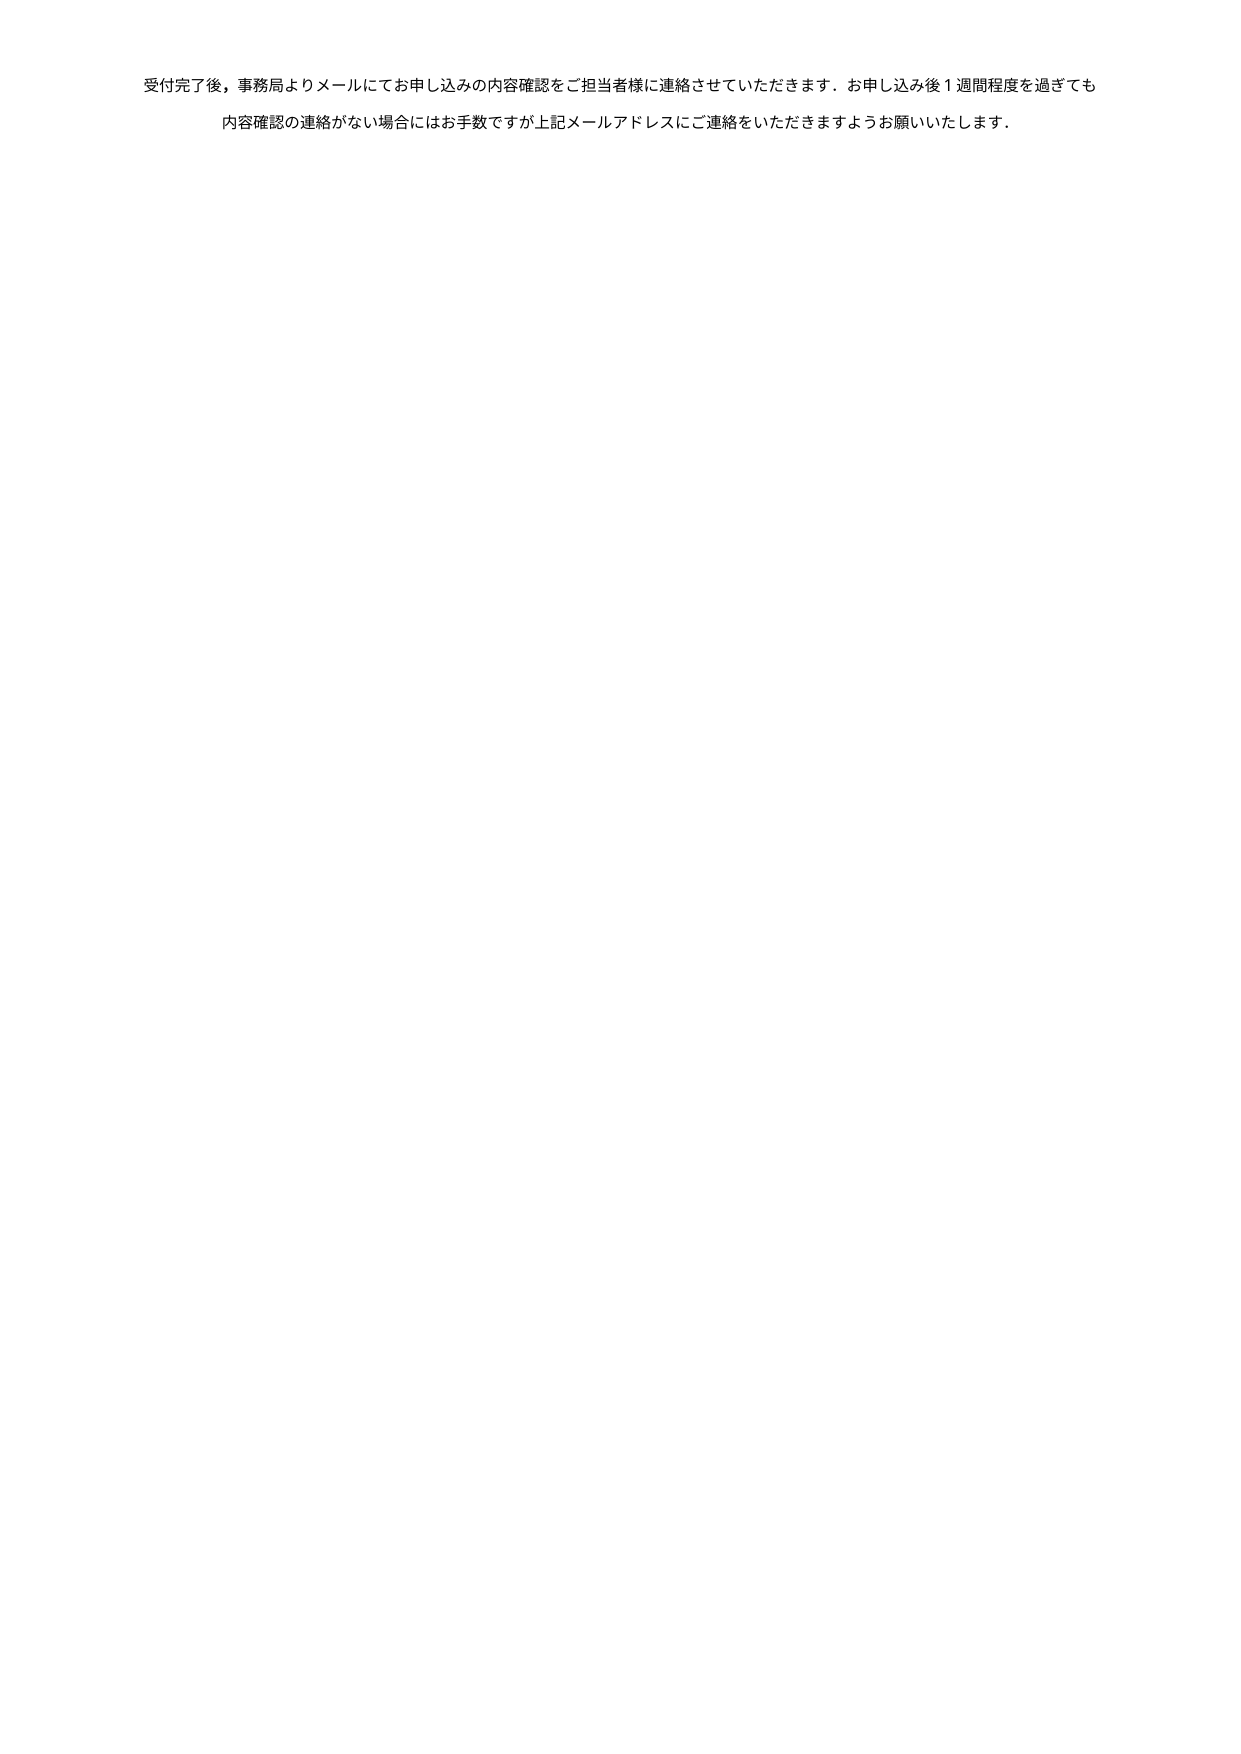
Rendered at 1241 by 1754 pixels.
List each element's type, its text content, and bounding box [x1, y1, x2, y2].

text 内容確認の連絡がない場合にはお手数ですが上記メールアドレスにご連絡をいただきますようお願いいたします． [75, 103, 1165, 141]
text 受付完了後，事務局よりメールにてお申し込みの内容確認をご担当者様に連絡させていただきます．お申し込み後1週間程度を過ぎても [75, 66, 1165, 103]
